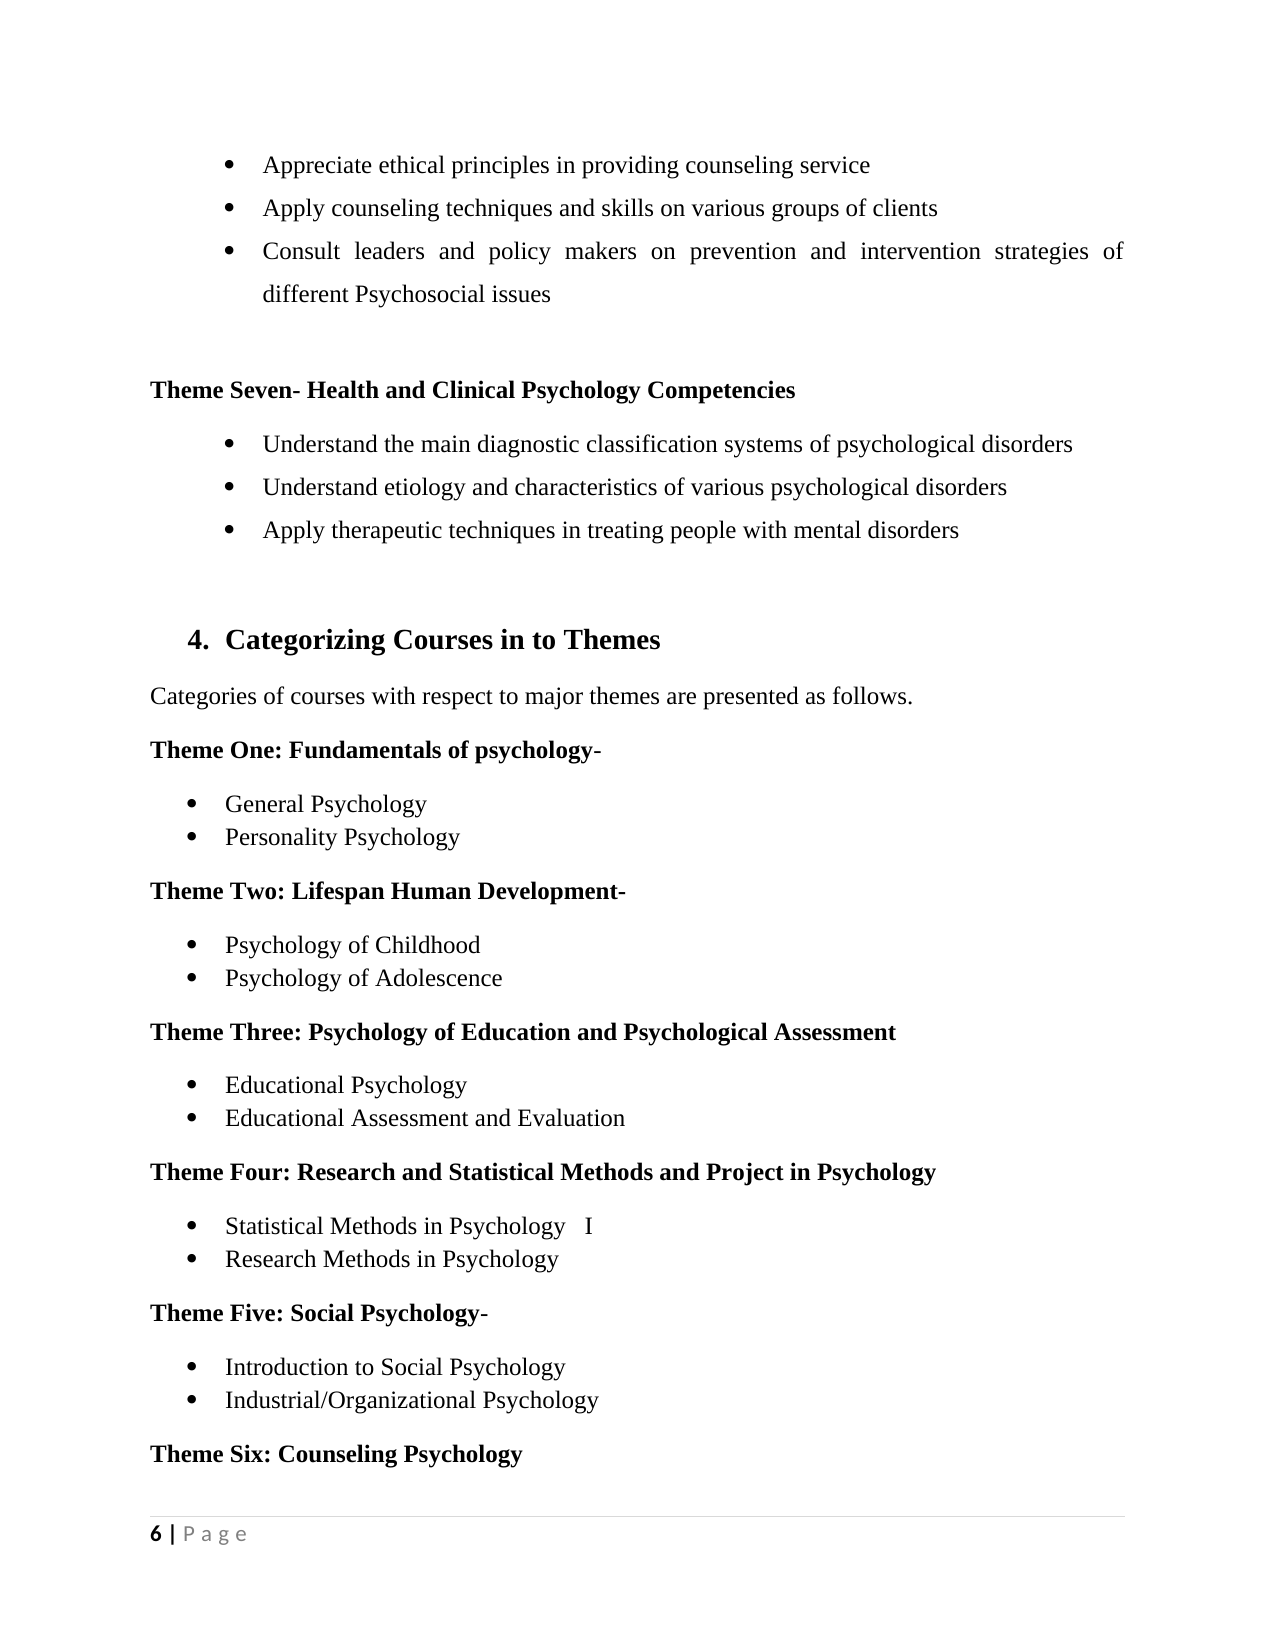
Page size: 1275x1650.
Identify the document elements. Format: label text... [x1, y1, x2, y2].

text Theme Five: Social Psychology- [150, 1298, 1125, 1327]
text Theme Two: Lifespan Human Development- [150, 876, 1125, 905]
list Apply therapeutic techniques in treating people with mental disorders [225, 515, 1125, 544]
list General Psychology [187, 789, 1125, 818]
list Statistical Methods in Psychology I [187, 1211, 1125, 1240]
list Introduction to Social Psychology [187, 1352, 1125, 1381]
list Industrial/Organizational Psychology [187, 1385, 1125, 1414]
list Appreciate ethical principles in providing counseling service [225, 150, 1125, 179]
text Theme Seven- Health and Clinical Psychology Competencies [150, 375, 1125, 404]
list Research Methods in Psychology [187, 1244, 1125, 1273]
list Psychology of Childhood [187, 930, 1125, 958]
list Psychology of Adolescence [187, 963, 1125, 992]
list Understand the main diagnostic classification systems of psychological disorders [225, 429, 1125, 458]
text Theme Six: Counseling Psychology [150, 1439, 1125, 1468]
text Theme Four: Research and Statistical Methods and Project in Psychology [150, 1157, 1125, 1186]
list Understand etiology and characteristics of various psychological disorders [225, 472, 1125, 501]
text Theme One: Fundamentals of psychology- [150, 735, 1125, 764]
list Educational Assessment and Evaluation [187, 1103, 1125, 1132]
list Personality Psychology [187, 822, 1125, 851]
list Apply counseling techniques and skills on various groups of clients [225, 193, 1125, 222]
list Educational Psychology [187, 1071, 1125, 1099]
text Theme Three: Psychology of Education and Psychological Assessment [150, 1017, 1125, 1045]
list Categorizing Courses in to Themes [187, 622, 1125, 656]
list Consult leaders and policy makers on prevention and intervention strategies of different Psychosocial issues [225, 236, 1125, 308]
text Categories of courses with respect to major themes are presented as follows. [150, 681, 1125, 710]
